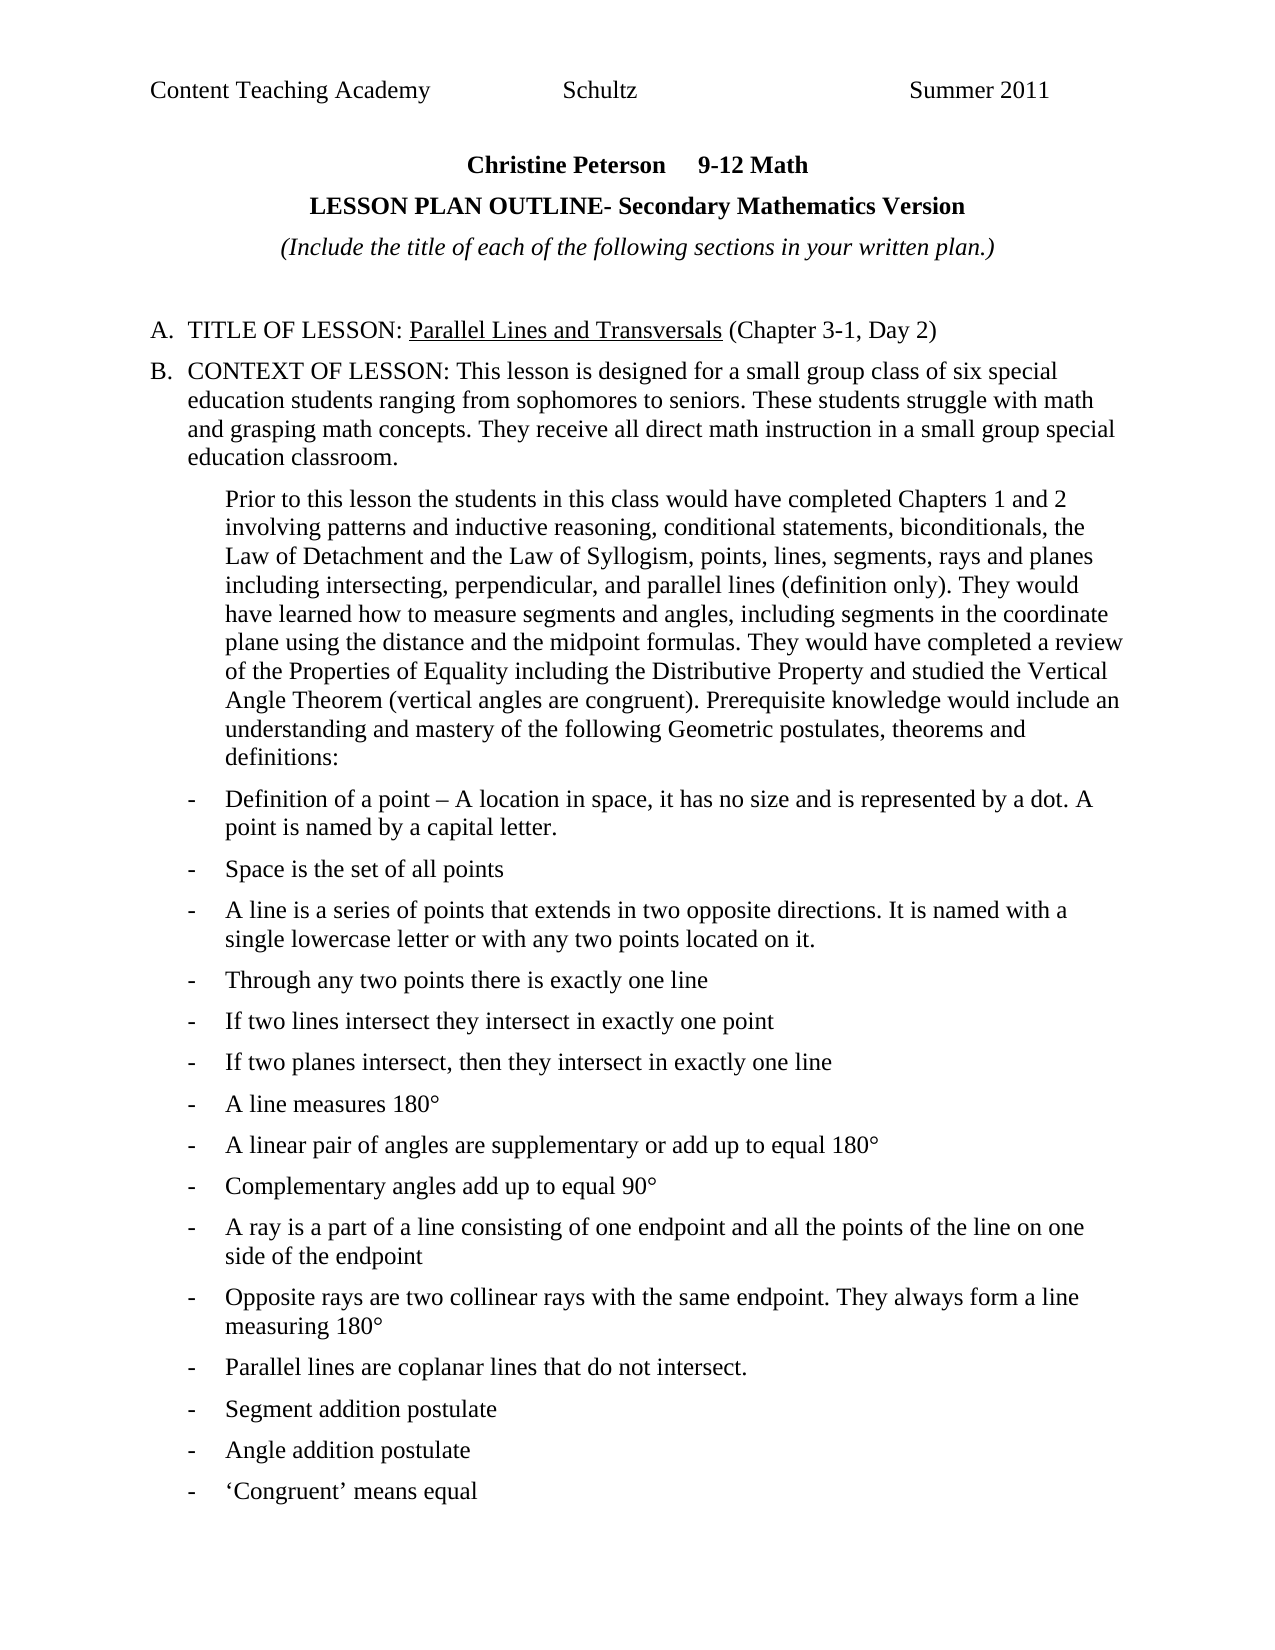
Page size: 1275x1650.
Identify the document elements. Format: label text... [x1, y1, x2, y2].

list Through any two points there is exactly one line [187, 965, 1125, 994]
list A linear pair of angles are supplementary or add up to equal 180° [187, 1130, 1125, 1159]
list A line measures 180° [187, 1089, 1125, 1117]
list Parallel lines are coplanar lines that do not intersect. [187, 1352, 1125, 1381]
list If two lines intersect they intersect in exactly one point [187, 1006, 1125, 1035]
list If two planes intersect, then they intersect in exactly one line [187, 1047, 1125, 1076]
list Angle addition postulate [187, 1435, 1125, 1464]
text (Include the title of each of the following sections in your written plan.) [150, 232, 1125, 261]
text Christine Peterson 9-12 Math [150, 150, 1125, 179]
list CONTEXT OF LESSON: This lesson is designed for a small group class of six special education students ranging from sophomores to seniors. These students struggle with math and grasping math concepts. They receive all direct math instruction in a small group special education classroom. [150, 356, 1125, 471]
list A ray is a part of a line consisting of one endpoint and all the points of the line on one side of the endpoint [187, 1212, 1125, 1270]
text Prior to this lesson the students in this class would have completed Chapters 1 and 2 involving patterns and inductive reasoning, conditional statements, biconditionals, the Law of Detachment and the Law of Syllogism, points, lines, segments, rays and planes including intersecting, perpendicular, and parallel lines (definition only). They would have learned how to measure segments and angles, including segments in the coordinate plane using the distance and the midpoint formulas. They would have completed a review of the Properties of Equality including the Distributive Property and studied the Vertical Angle Theorem (vertical angles are congruent). Prerequisite knowledge would include an understanding and mastery of the following Geometric postulates, theorems and definitions: [225, 484, 1125, 771]
list ‘Congruent’ means equal [187, 1476, 1125, 1505]
text LESSON PLAN OUTLINE- Secondary Mathematics Version [150, 191, 1125, 220]
list Complementary angles add up to equal 90° [187, 1171, 1125, 1200]
list Segment addition postulate [187, 1394, 1125, 1422]
list Opposite rays are two collinear rays with the same endpoint. They always form a line measuring 180° [187, 1282, 1125, 1340]
list A line is a series of points that extends in two opposite directions. It is named with a single lowercase letter or with any two points located on it. [187, 895, 1125, 952]
list Definition of a point – A location in space, it has no size and is represented by a dot. A point is named by a capital letter. [187, 784, 1125, 841]
list TITLE OF LESSON: Parallel Lines and Transversals (Chapter 3-1, Day 2) [150, 315, 1125, 344]
list Space is the set of all points [187, 854, 1125, 882]
